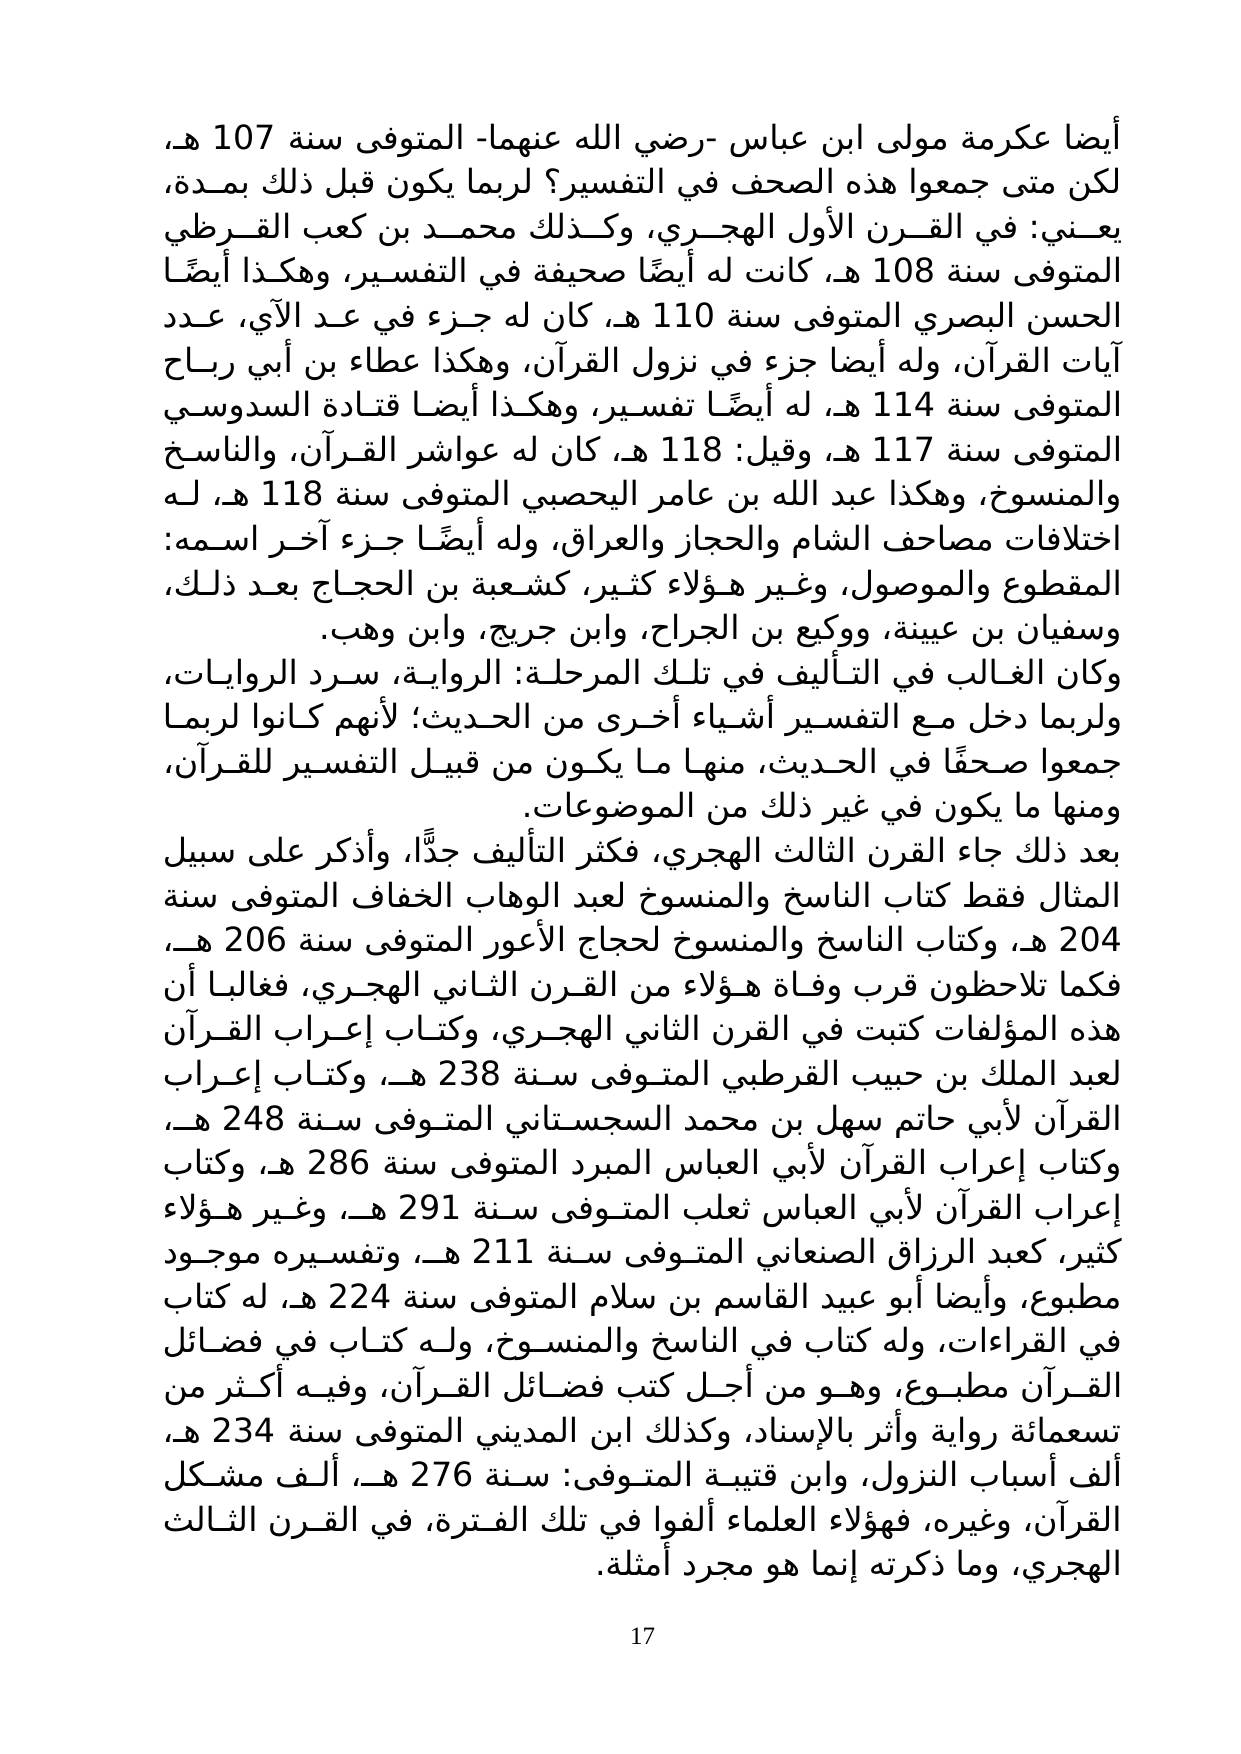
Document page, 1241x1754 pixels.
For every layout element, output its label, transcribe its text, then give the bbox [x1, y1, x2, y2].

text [162, 118, 1122, 647]
text بعد ذلك جاء القرن الثالث الهجري، فكثر التأليف جدًّا، وأذكر على سبيل المثال فقط كتاب الناسخ والمنسوخ لعبد الوهاب الخفاف المتوفى سنة 204 هـ، وكتاب الناسخ والمنسوخ لحجاج الأعور المتوفى سنة 206 هـ، فكما تلاحظون قرب وفاة هؤلاء من القرن الثاني الهجري، فغالبا أن هذه المؤلفات كتبت في القرن الثاني الهجري، وكتاب إعراب القرآن لعبد الملك بن حبيب القرطبي المتوفى سنة 238 هـ، وكتاب إعراب القرآن لأبي حاتم سهل بن محمد السجستاني المتوفى سنة 248 هـ، وكتاب إعراب القرآن لأبي العباس المبرد المتوفى سنة 286 هـ، وكتاب إعراب القرآن لأبي العباس ثعلب المتوفى سنة 291 هـ، وغير هؤلاء كثير، كعبد الرزاق الصنعاني المتوفى سنة 211 هـ، وتفسيره موجود مطبوع، وأيضا أبو عبيد القاسم بن سلام المتوفى سنة 224 هـ، له كتاب في القراءات، وله كتاب في الناسخ والمنسوخ، وله كتاب في فضائل القرآن مطبوع، وهو من أجل كتب فضائل القرآن، وفيه أكثر من تسعمائة رواية وأثر بالإسناد، وكذلك ابن المديني المتوفى سنة 234 هـ، ألف أسباب النزول، وابن قتيبة المتوفى: سنة 276 هـ، ألف مشكل القرآن، وغيره، فهؤلاء العلماء ألفوا في تلك الفترة، في القرن الثالث الهجري، وما ذكرته إنما هو مجرد أمثلة. [162, 831, 1122, 1584]
text وكان الغالب في التأليف في تلك المرحلة: الرواية، سرد الروايات، ولربما دخل مع التفسير أشياء أخرى من الحديث؛ لأنهم كانوا لربما جمعوا صحفًا في الحديث، منها ما يكون من قبيل التفسير للقرآن، ومنها ما يكون في غير ذلك من الموضوعات. [162, 653, 1122, 826]
